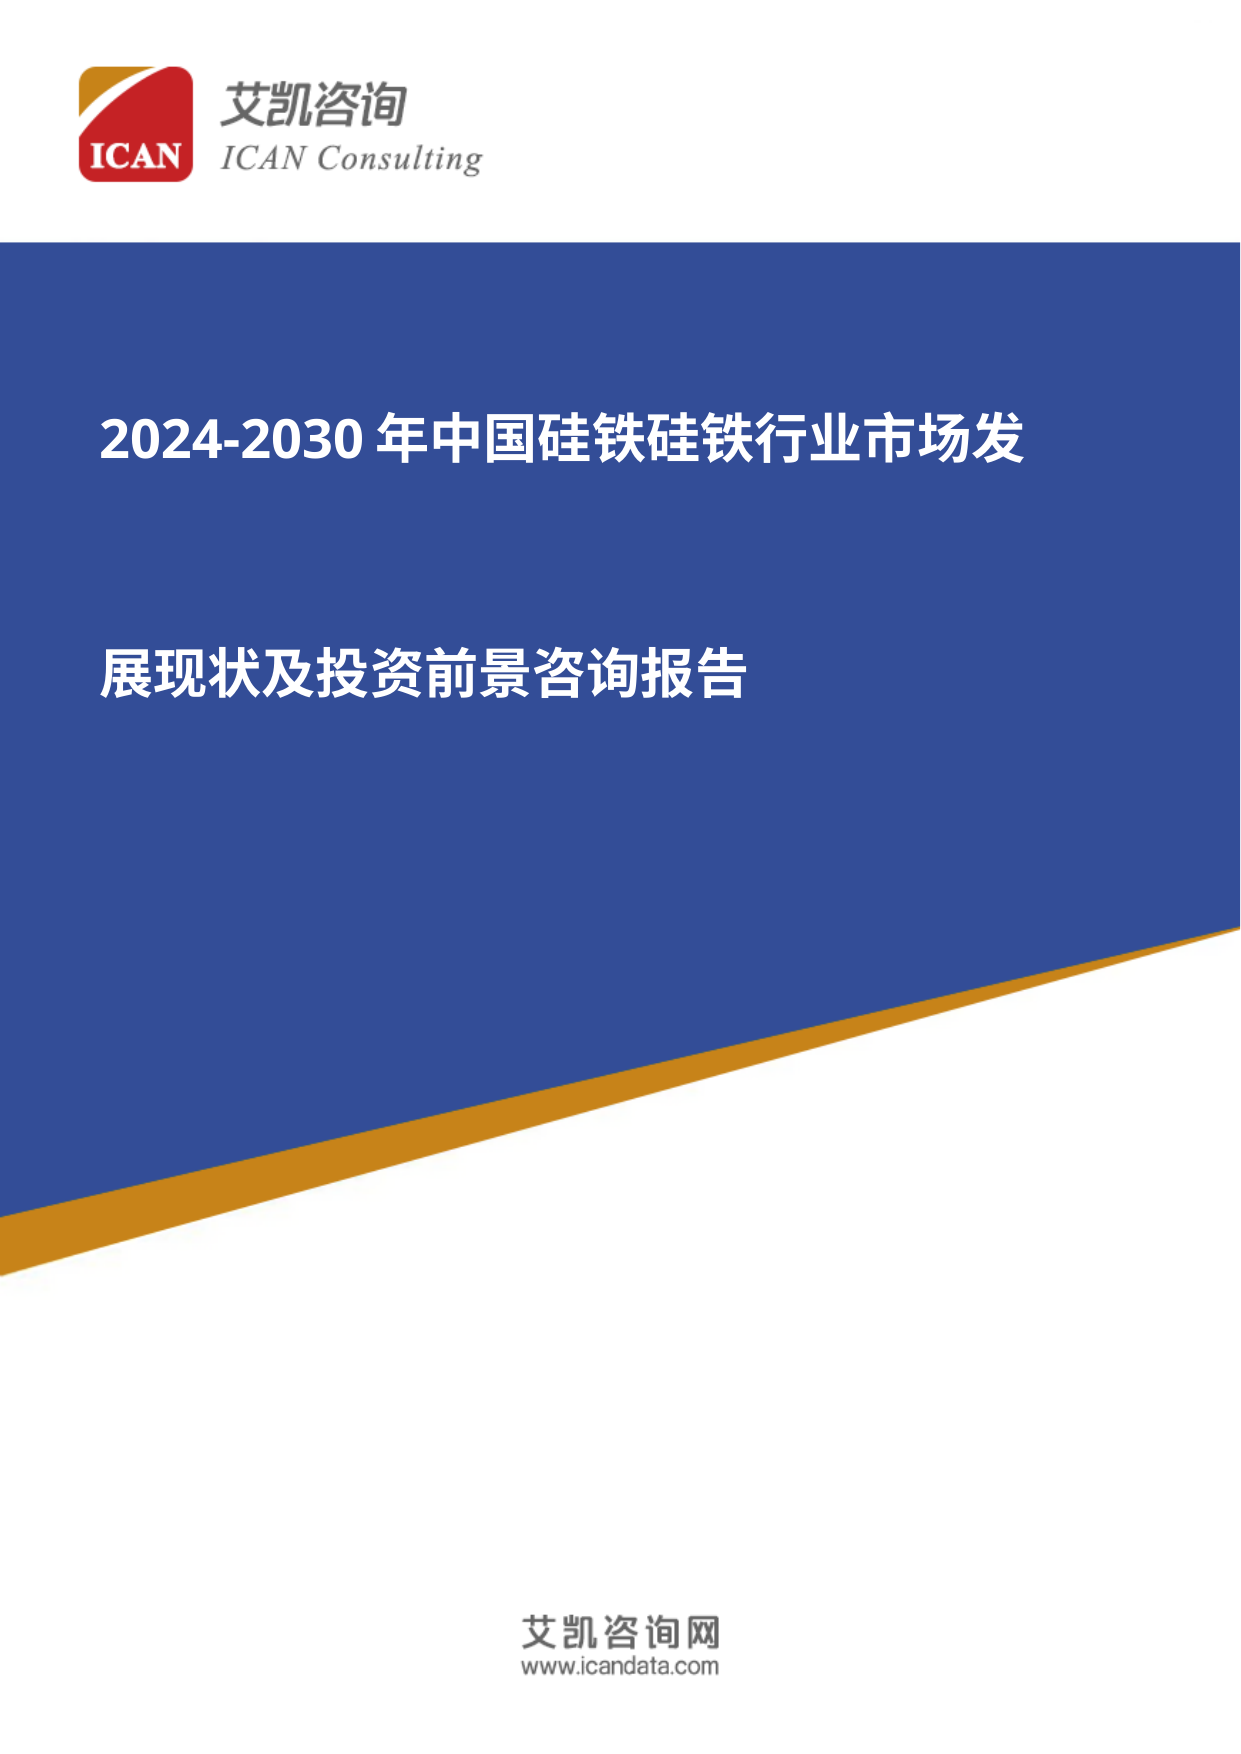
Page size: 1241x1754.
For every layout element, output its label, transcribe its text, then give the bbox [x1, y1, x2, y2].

subtitle 2024-2030年中国硅铁硅铁行业市场发展现状及投资前景咨询报告 [99, 386, 1053, 718]
picture [0, 5, 1241, 1754]
